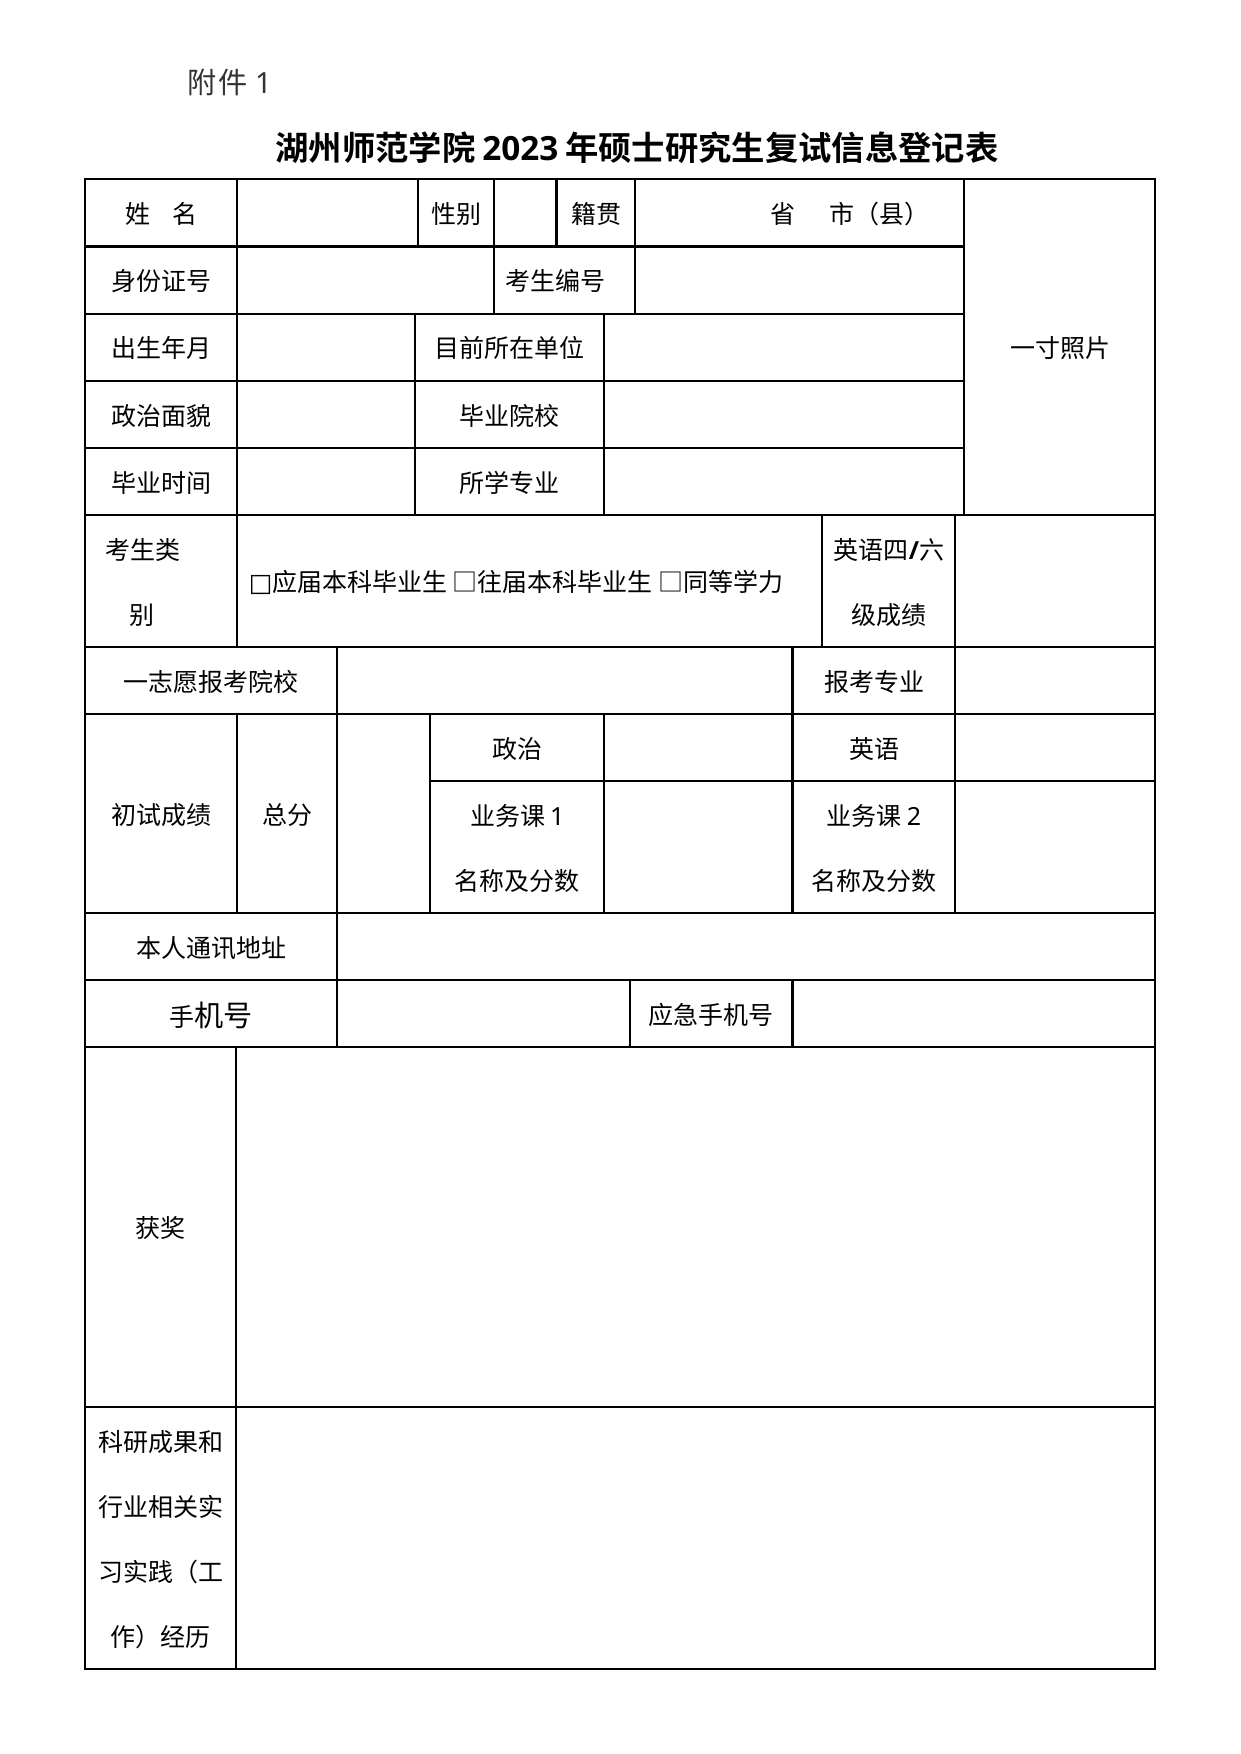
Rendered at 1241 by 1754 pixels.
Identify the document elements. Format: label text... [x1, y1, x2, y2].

table_cell 报考专业 [794, 648, 954, 713]
table_cell 所学专业 [416, 449, 603, 514]
table_cell 获奖 [86, 1048, 235, 1406]
table_cell 考生类别 [86, 516, 236, 646]
text 湖州师范学院2023年硕士研究生复试信息登记表 [187, 113, 1053, 178]
table_cell 出生年月 [86, 315, 236, 379]
table_cell 毕业院校 [416, 382, 603, 447]
table_header [238, 180, 417, 245]
table_cell [338, 914, 1154, 979]
table_cell [238, 315, 414, 379]
table_cell [956, 648, 1154, 713]
table_cell [237, 1408, 1154, 1668]
table_cell [794, 981, 1154, 1046]
table_cell □应届本科毕业生 □往届本科毕业生 □同等学力 [238, 516, 821, 646]
table_cell 本人通讯地址 [86, 914, 336, 979]
table_cell [956, 782, 1154, 912]
table_cell [338, 648, 791, 713]
table_cell 毕业时间 [86, 449, 236, 514]
table_header 姓 名 [86, 180, 236, 245]
table_cell [636, 248, 963, 312]
table_cell [338, 715, 429, 912]
table_cell 手机号 [86, 981, 336, 1046]
table_header 性别 [419, 180, 493, 245]
table_cell 政治面貌 [86, 382, 236, 447]
table_cell 应急手机号 [631, 981, 791, 1046]
table_cell [605, 449, 963, 514]
table_cell 目前所在单位 [416, 315, 603, 379]
table_cell [605, 315, 963, 379]
table_cell [238, 382, 414, 447]
table_header 一寸照片 [965, 180, 1154, 514]
table_cell 考生编号 [495, 248, 634, 312]
table_header [495, 180, 555, 245]
table_cell 初试成绩 [86, 715, 236, 912]
table_cell [605, 382, 963, 447]
table_cell [238, 449, 414, 514]
table_cell 科研成果和行业相关实习实践（工作）经历 [86, 1408, 235, 1668]
table_cell [956, 516, 1154, 646]
table_cell [605, 782, 791, 912]
table_cell [605, 715, 791, 780]
table_cell 身份证号 [86, 248, 236, 312]
table_cell 一志愿报考院校 [86, 648, 336, 713]
table_cell [956, 715, 1154, 780]
table_cell [238, 248, 493, 312]
table_cell 英语 [794, 715, 954, 780]
table_cell 业务课1 名称及分数 [431, 782, 603, 912]
table_cell 政治 [431, 715, 603, 780]
table_cell [338, 981, 629, 1046]
table_cell 英语四/六级成绩 [823, 516, 954, 646]
table_cell 业务课2 名称及分数 [794, 782, 954, 912]
text 附件1 [187, 48, 1053, 113]
table_cell 总分 [238, 715, 336, 912]
table_cell [237, 1048, 1154, 1406]
table_header 省 市（县） [636, 180, 963, 245]
table_header 籍贯 [558, 180, 634, 245]
